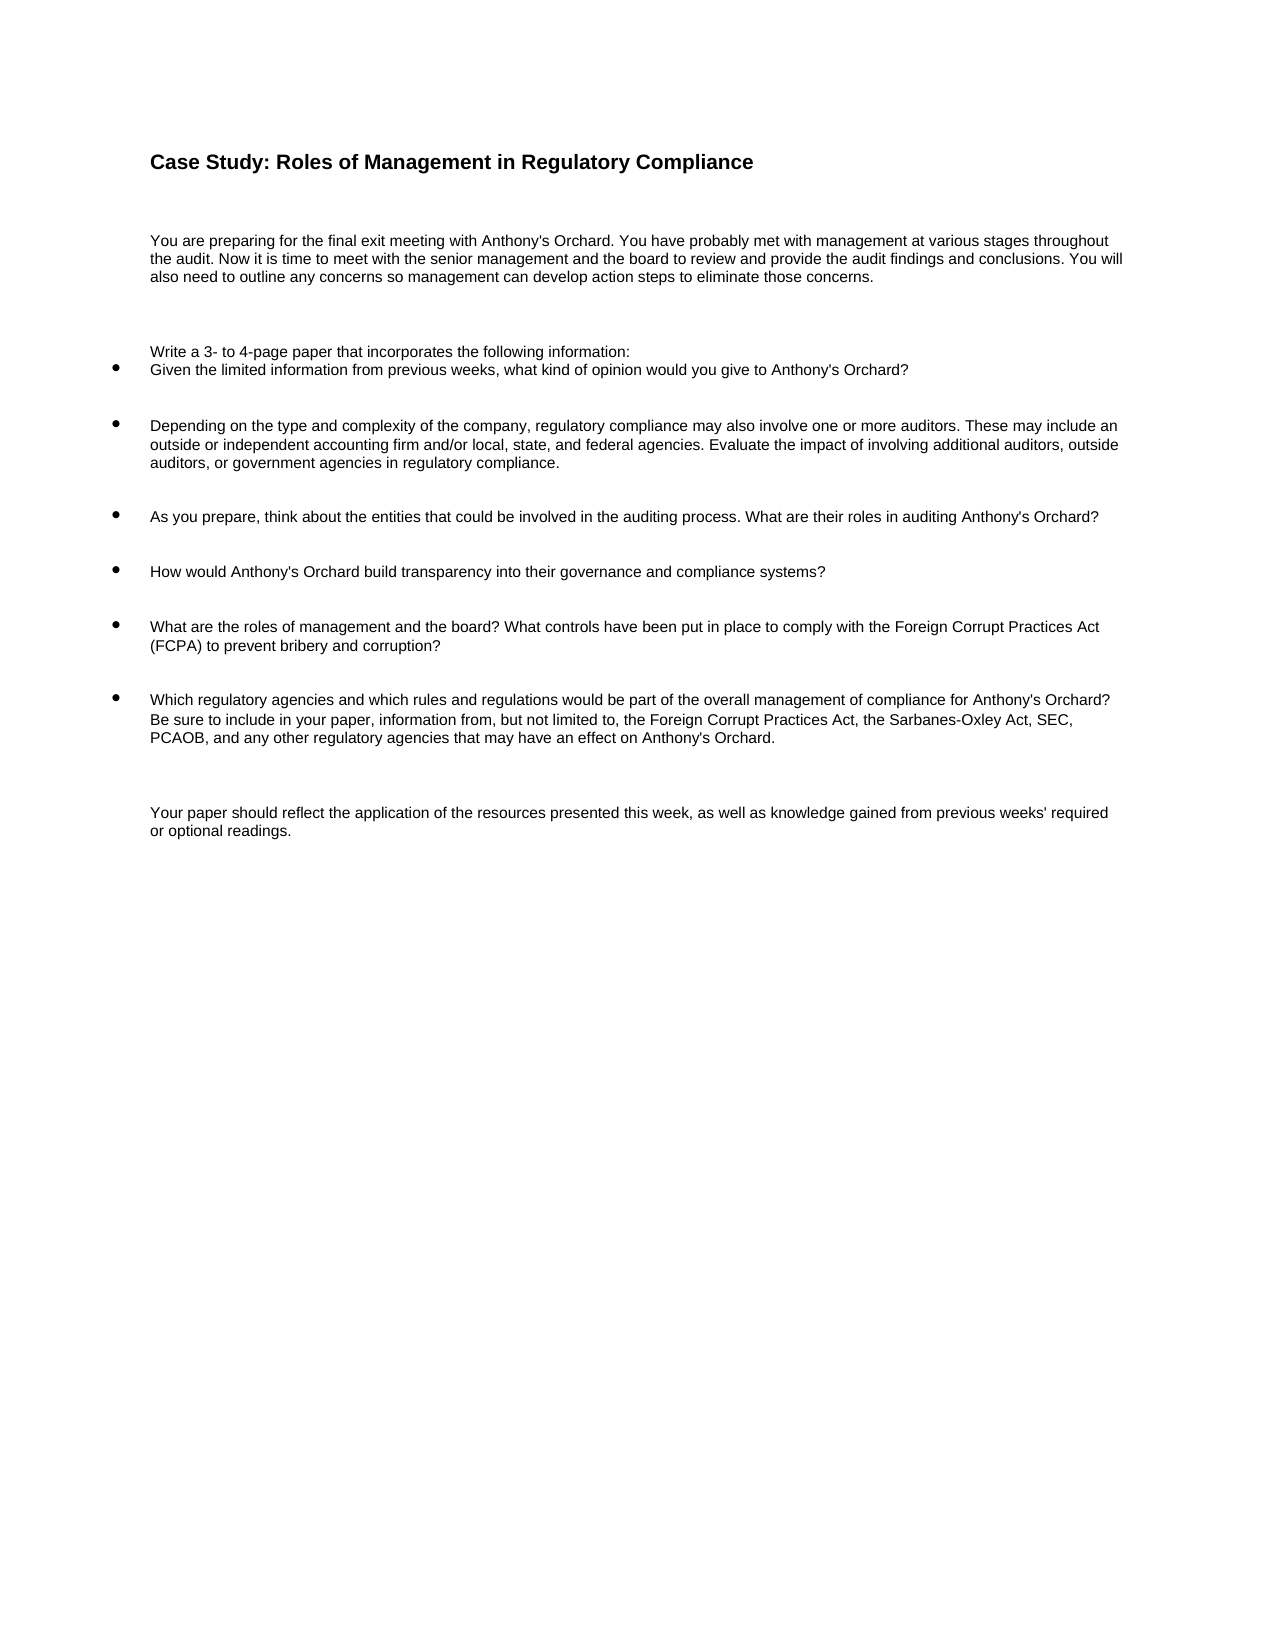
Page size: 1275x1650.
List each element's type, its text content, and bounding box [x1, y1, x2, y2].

list As you prepare, think about the entities that could be involved in the auditing process. What are their roles in auditing Anthony's Orchard? [112, 507, 1125, 563]
list What are the roles of management and the board? What controls have been put in place to comply with the Foreign Corrupt Practices Act (FCPA) to prevent bribery and corruption? [112, 618, 1125, 691]
text Case Study: Roles of Management in Regulatory Compliance [150, 150, 1125, 174]
list Given the limited information from previous weeks, what kind of opinion would you give to Anthony's Orchard? [112, 361, 1125, 416]
text Be sure to include in your paper, information from, but not limited to, the Foreign Corrupt Practices Act, the Sarbanes-Oxley Act, SEC, PCAOB, and any other regulatory agencies that may have an effect on Anthony's Orchard. [150, 710, 1125, 746]
list How would Anthony's Orchard build transparency into their governance and compliance systems? [112, 563, 1125, 618]
text Your paper should reflect the application of the resources presented this week, as well as knowledge gained from previous weeks' required or optional readings. [150, 804, 1125, 840]
text Write a 3- to 4-page paper that incorporates the following information: [150, 343, 1125, 361]
text You are preparing for the final exit meeting with Anthony's Orchard. You have probably met with management at various stages throughout the audit. Now it is time to meet with the senior management and the board to review and provide the audit findings and conclusions. You will also need to outline any concerns so management can develop action steps to eliminate those concerns. [150, 231, 1125, 286]
list Which regulatory agencies and which rules and regulations would be part of the overall management of compliance for Anthony's Orchard? [112, 691, 1125, 710]
list Depending on the type and complexity of the company, regulatory compliance may also involve one or more auditors. These may include an outside or independent accounting firm and/or local, state, and federal agencies. Evaluate the impact of involving additional auditors, outside auditors, or government agencies in regulatory compliance. [112, 416, 1125, 507]
